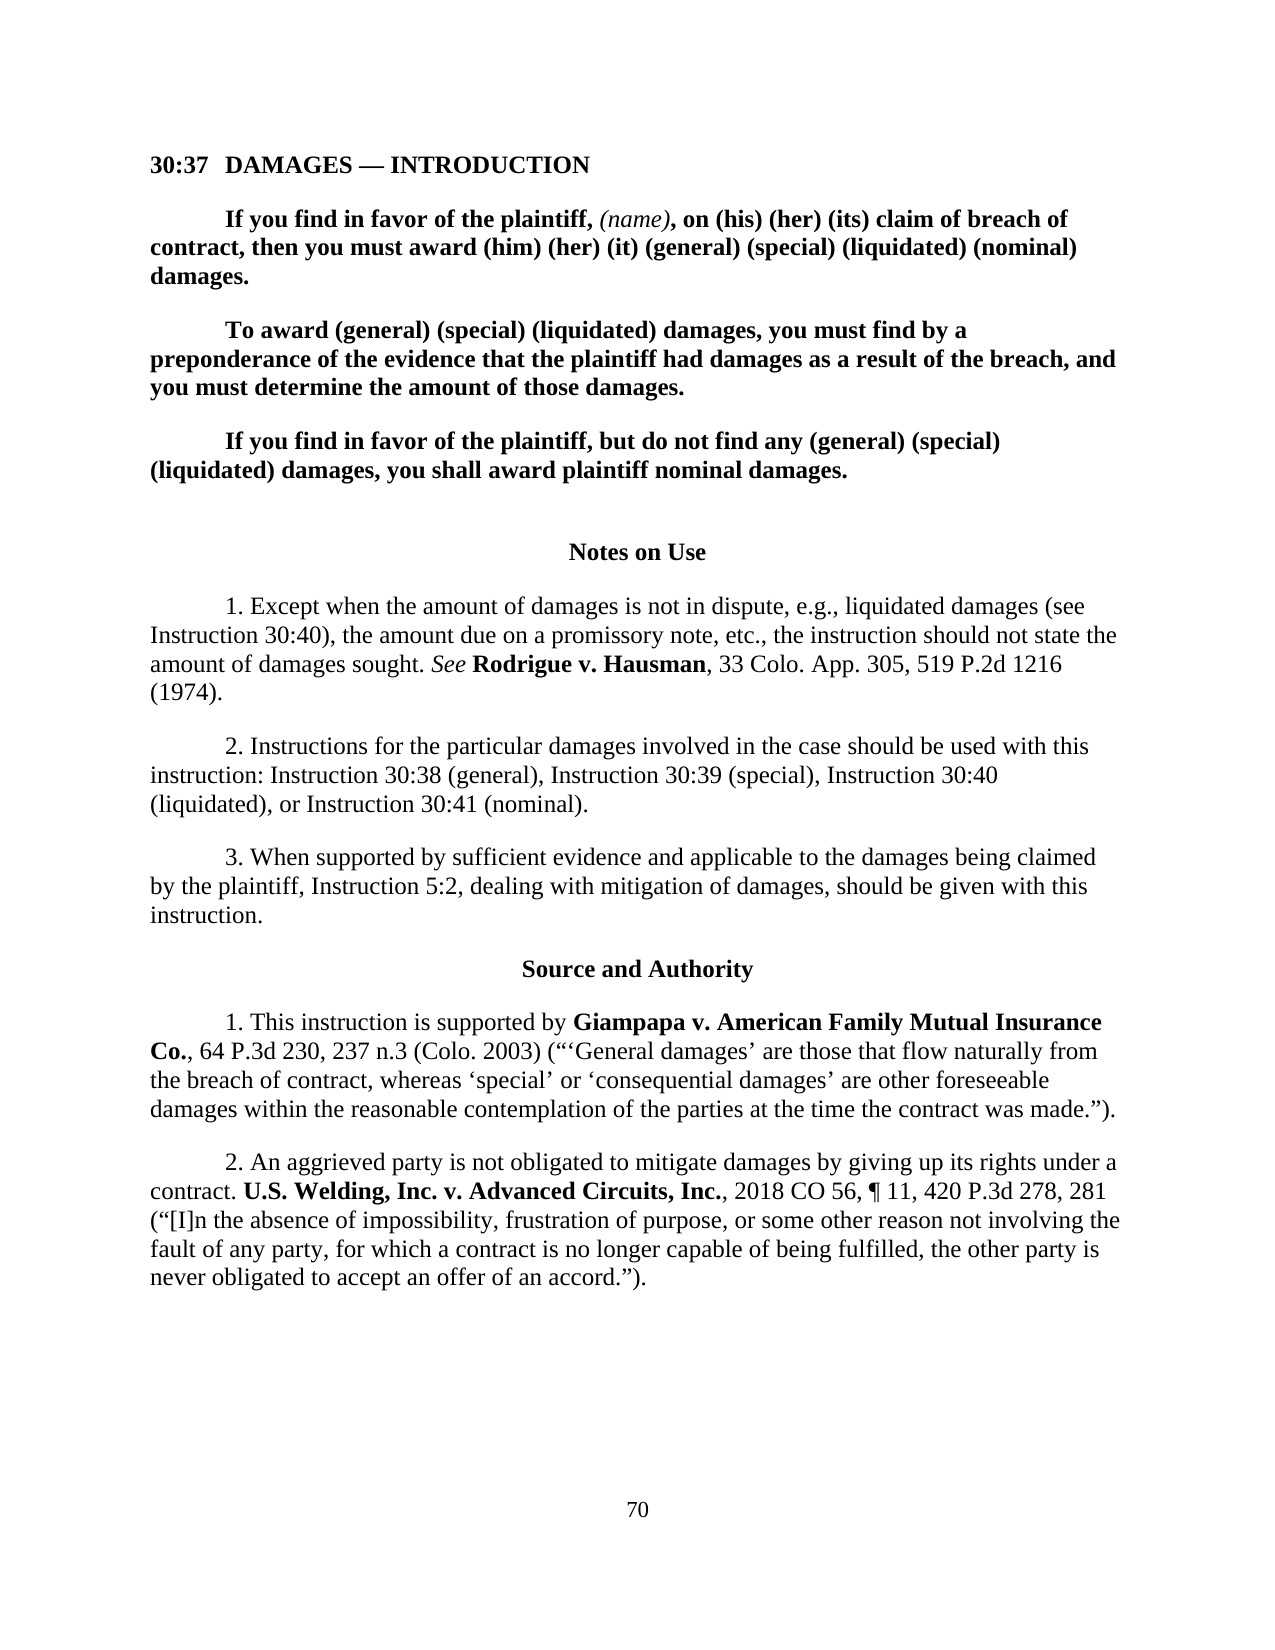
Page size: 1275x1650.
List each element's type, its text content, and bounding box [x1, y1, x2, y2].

text If you find in favor of the plaintiff, but do not find any (general) (special) (liquidated) damages, you shall award plaintiff nominal damages. [150, 426, 1125, 484]
text 1. This instruction is supported by Giampapa v. American Family Mutual Insurance Co., 64 P.3d 230, 237 n.3 (Colo. 2003) (“‘General damages’ are those that flow naturally from the breach of contract, whereas ‘special’ or ‘consequential damages’ are other foreseeable damages within the reasonable contemplation of the parties at the time the contract was made.”). [150, 1007, 1125, 1122]
text To award (general) (special) (liquidated) damages, you must find by a preponderance of the evidence that the plaintiff had damages as a result of the breach, and you must determine the amount of those damages. [150, 315, 1125, 401]
text Source and Authority [150, 954, 1125, 982]
text Notes on Use [150, 537, 1125, 566]
text 1. Except when the amount of damages is not in dispute, e.g., liquidated damages (see Instruction 30:40), the amount due on a promissory note, etc., the instruction should not state the amount of damages sought. See Rodrigue v. Hausman, 33 Colo. App. 305, 519 P.2d 1216 (1974). [150, 591, 1125, 706]
text 2. Instructions for the particular damages involved in the case should be used with this instruction: Instruction 30:38 (general), Instruction 30:39 (special), Instruction 30:40 (liquidated), or Instruction 30:41 (nominal). [150, 731, 1125, 817]
text 3. When supported by sufficient evidence and applicable to the damages being claimed by the plaintiff, Instruction 5:2, dealing with mitigation of damages, should be given with this instruction. [150, 842, 1125, 929]
text If you find in favor of the plaintiff, (name), on (his) (her) (its) claim of breach of contract, then you must award (him) (her) (it) (general) (special) (liquidated) (nominal) damages. [150, 204, 1125, 290]
text 30:37 DAMAGES ― INTRODUCTION [150, 150, 1125, 179]
text 2. An aggrieved party is not obligated to mitigate damages by giving up its rights under a contract. U.S. Welding, Inc. v. Advanced Circuits, Inc., 2018 CO 56, ¶ 11, 420 P.3d 278, 281 (“[I]n the absence of impossibility, frustration of purpose, or some other reason not involving the fault of any party, for which a contract is no longer capable of being fulfilled, the other party is never obligated to accept an offer of an accord.”). [150, 1147, 1125, 1291]
